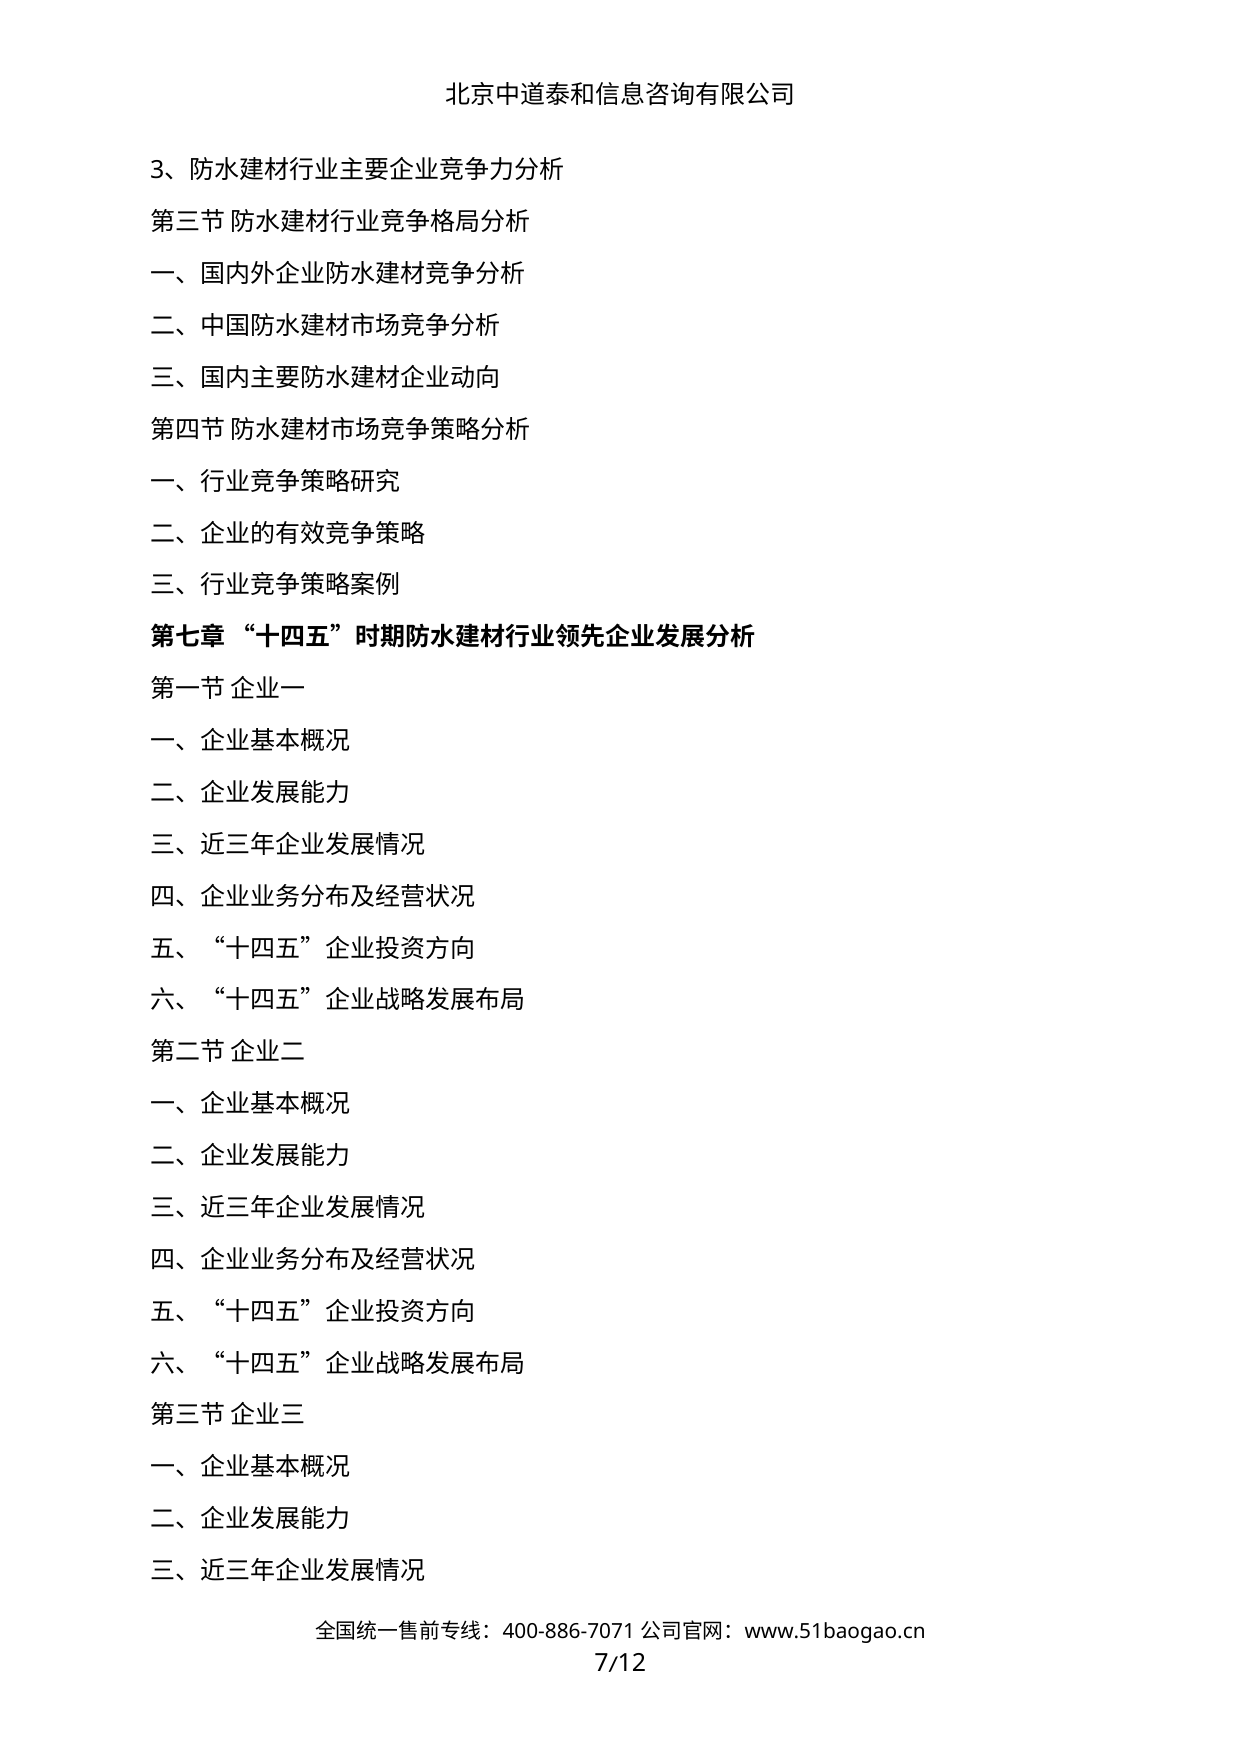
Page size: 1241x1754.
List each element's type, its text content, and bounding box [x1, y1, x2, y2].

text 一、企业基本概况 [150, 721, 1090, 757]
text 六、“十四五”企业战略发展布局 [150, 1343, 1090, 1379]
text 第一节 企业一 [150, 669, 1090, 705]
text 第三节 企业三 [150, 1395, 1090, 1431]
text 第四节 防水建材市场竞争策略分析 [150, 409, 1090, 446]
text 一、国内外企业防水建材竞争分析 [150, 254, 1090, 290]
text 二、企业发展能力 [150, 1136, 1090, 1172]
text 二、企业发展能力 [150, 772, 1090, 809]
text 四、企业业务分布及经营状况 [150, 876, 1090, 912]
text 三、近三年企业发展情况 [150, 1551, 1090, 1587]
text 二、企业发展能力 [150, 1499, 1090, 1535]
text 五、“十四五”企业投资方向 [150, 928, 1090, 964]
text 二、中国防水建材市场竞争分析 [150, 306, 1090, 342]
text 第七章 “十四五”时期防水建材行业领先企业发展分析 [150, 617, 1090, 653]
text 三、近三年企业发展情况 [150, 824, 1090, 861]
text 一、企业基本概况 [150, 1447, 1090, 1483]
text 第二节 企业二 [150, 1032, 1090, 1068]
text 二、企业的有效竞争策略 [150, 513, 1090, 549]
text 三、行业竞争策略案例 [150, 565, 1090, 601]
text 第三节 防水建材行业竞争格局分析 [150, 202, 1090, 238]
text 3、防水建材行业主要企业竞争力分析 [150, 150, 1090, 186]
text 三、国内主要防水建材企业动向 [150, 357, 1090, 394]
text 一、行业竞争策略研究 [150, 461, 1090, 497]
text 四、企业业务分布及经营状况 [150, 1239, 1090, 1276]
text 一、企业基本概况 [150, 1084, 1090, 1120]
text 六、“十四五”企业战略发展布局 [150, 980, 1090, 1016]
text 三、近三年企业发展情况 [150, 1187, 1090, 1224]
text 五、“十四五”企业投资方向 [150, 1291, 1090, 1327]
